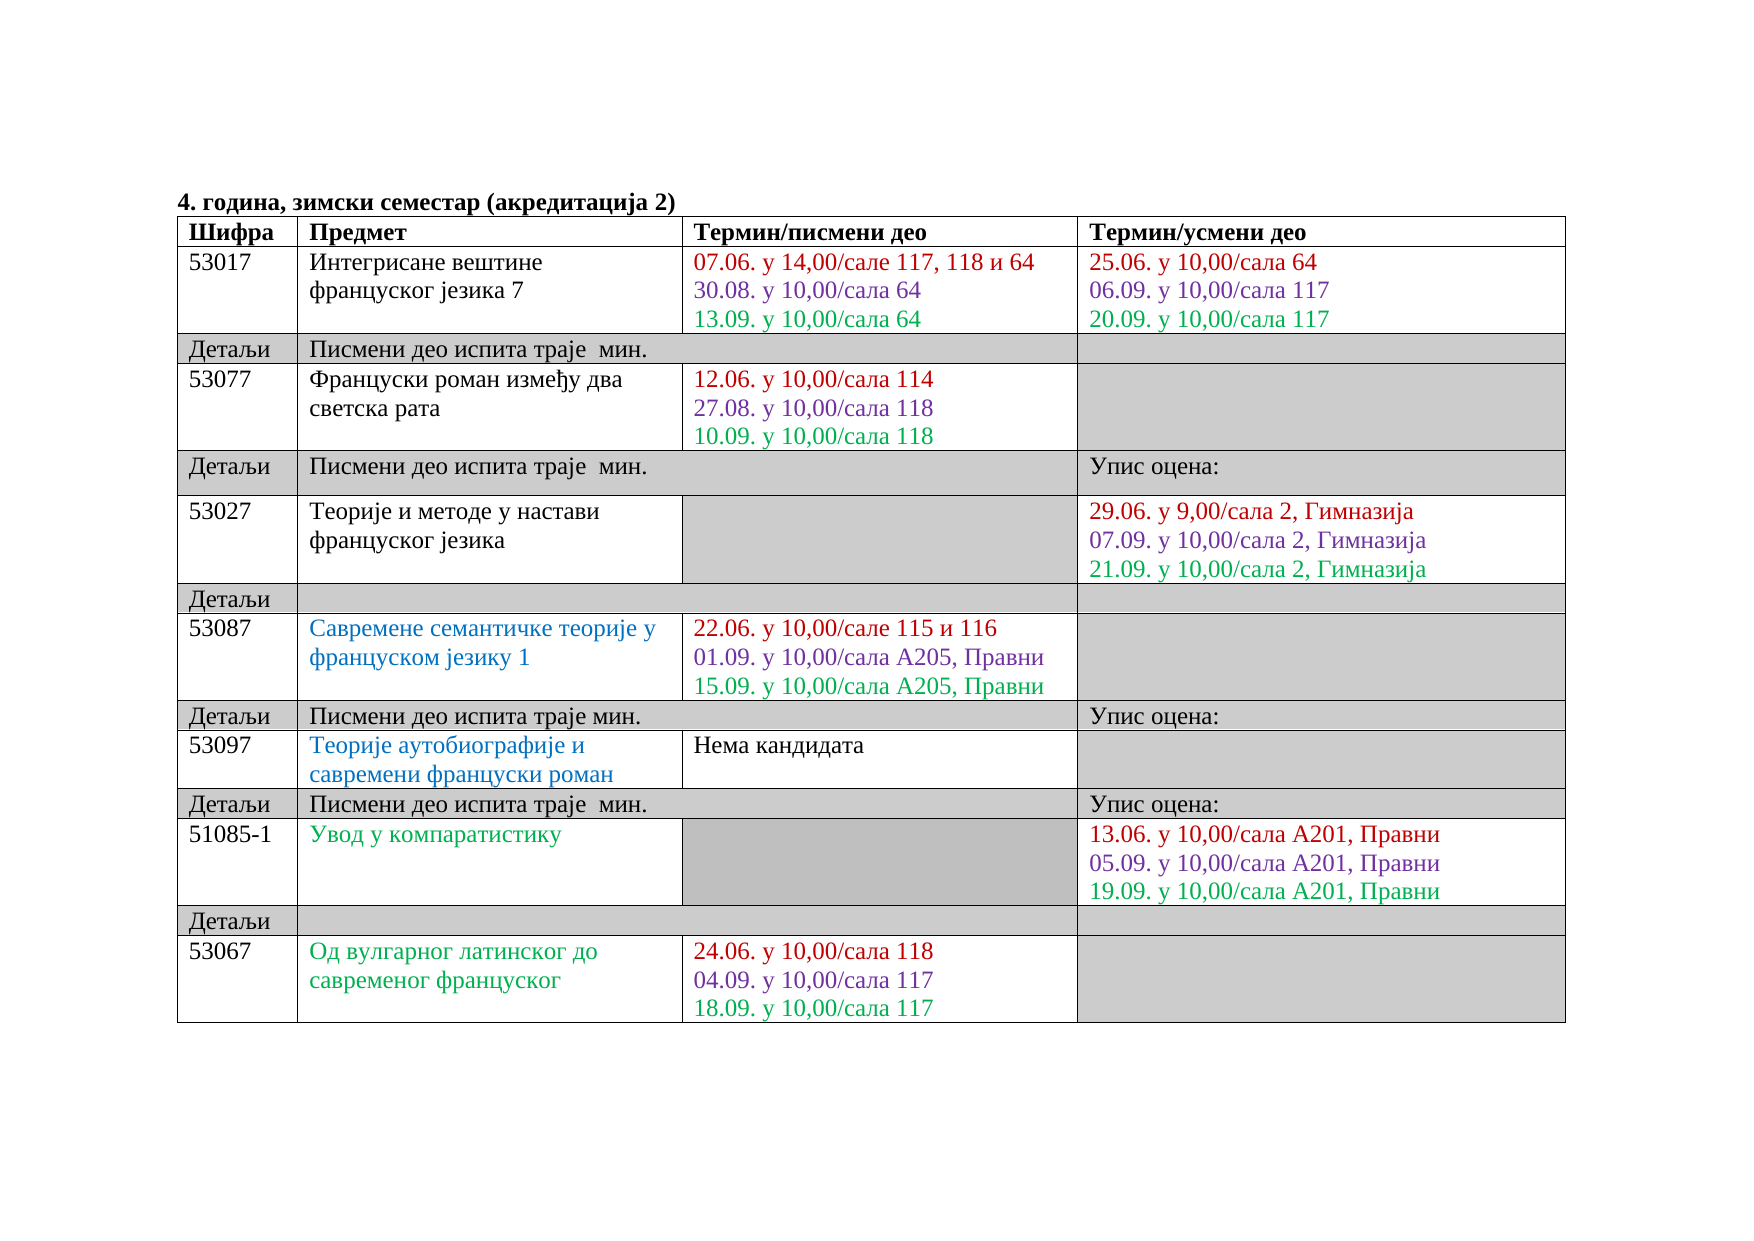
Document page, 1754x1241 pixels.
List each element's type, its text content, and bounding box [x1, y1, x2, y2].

table_cell [683, 819, 1077, 905]
table_cell 53097 [178, 731, 297, 788]
table_cell Детаљи [178, 789, 297, 818]
table_cell Писмени део испита траје мин. [298, 789, 1077, 818]
table_cell 29.06. у 9,00/сала 2, Гимназија 07.09. у 10,00/сала 2, Гимназија 21.09. у 10,00/сала 2, Гимназија [1078, 496, 1565, 583]
table_cell [683, 496, 1077, 583]
table_cell [1078, 584, 1565, 612]
table_cell Француски роман између два светска рата [298, 364, 682, 450]
table_cell [1078, 731, 1565, 788]
table_cell 12.06. у 10,00/сала 114 27.08. у 10,00/сала 118 10.09. у 10,00/сала 118 [683, 364, 1077, 450]
table_cell Писмени део испита траје мин. [298, 334, 1077, 363]
table_cell Теорије и методе у настави француског језика [298, 496, 682, 583]
table_header Термин/писмени део [683, 217, 1077, 246]
table_cell Упис оцена: [1078, 701, 1565, 729]
table_cell Теорије аутобиографије и савремени француски роман [298, 731, 682, 788]
table_cell Упис оцена: [1078, 451, 1565, 495]
table_cell Интегрисане вештине француског језика 7 [298, 247, 682, 333]
table_cell Детаљи [178, 334, 297, 363]
table_cell [298, 584, 1077, 612]
table_cell Детаљи [178, 701, 297, 729]
table_cell Писмени део испита траје мин. [298, 451, 1077, 495]
table_cell [1078, 906, 1565, 935]
table_cell 07.06. у 14,00/сале 117, 118 и 64 30.08. у 10,00/сала 64 13.09. у 10,00/сала 64 [683, 247, 1077, 333]
table_header Термин/усмени део [1078, 217, 1565, 246]
table_cell Упис оцена: [1078, 789, 1565, 818]
table_cell Детаљи [178, 906, 297, 935]
table_cell 25.06. у 10,00/сала 64 06.09. у 10,00/сала 117 20.09. у 10,00/сала 117 [1078, 247, 1565, 333]
table_cell 51085-1 [178, 819, 297, 905]
table_header Шифра [178, 217, 297, 246]
table_cell 53017 [178, 247, 297, 333]
table_cell 53077 [178, 364, 297, 450]
text 4. година, зимски семестар (акредитација 2) [177, 187, 1577, 216]
table_cell Од вулгарног латинског до савременог француског [298, 936, 682, 1022]
table_cell [298, 906, 1077, 935]
table_cell [1078, 364, 1565, 450]
table_cell 24.06. у 10,00/сала 118 04.09. у 10,00/сала 117 18.09. у 10,00/сала 117 [683, 936, 1077, 1022]
table_cell [1078, 614, 1565, 700]
table_cell Нема кандидата [683, 731, 1077, 788]
table_cell 53027 [178, 496, 297, 583]
table_header Предмет [298, 217, 682, 246]
table_cell [1078, 936, 1565, 1022]
table_cell 13.06. у 10,00/сала А201, Правни 05.09. у 10,00/сала А201, Правни 19.09. у 10,00/сала А201, Правни [1078, 819, 1565, 905]
table_cell 53087 [178, 614, 297, 700]
table_cell Савремене семантичке теорије у француском језику 1 [298, 614, 682, 700]
table_cell 53067 [178, 936, 297, 1022]
table_cell [1078, 334, 1565, 363]
table_cell Увод у компаратистику [298, 819, 682, 905]
table_cell Детаљи [178, 451, 297, 495]
table_cell Писмени део испита траје мин. [298, 701, 1077, 729]
table_cell Детаљи [178, 584, 297, 612]
table_cell 22.06. у 10,00/сале 115 и 116 01.09. у 10,00/сала А205, Правни 15.09. у 10,00/сала А205, Правни [683, 614, 1077, 700]
